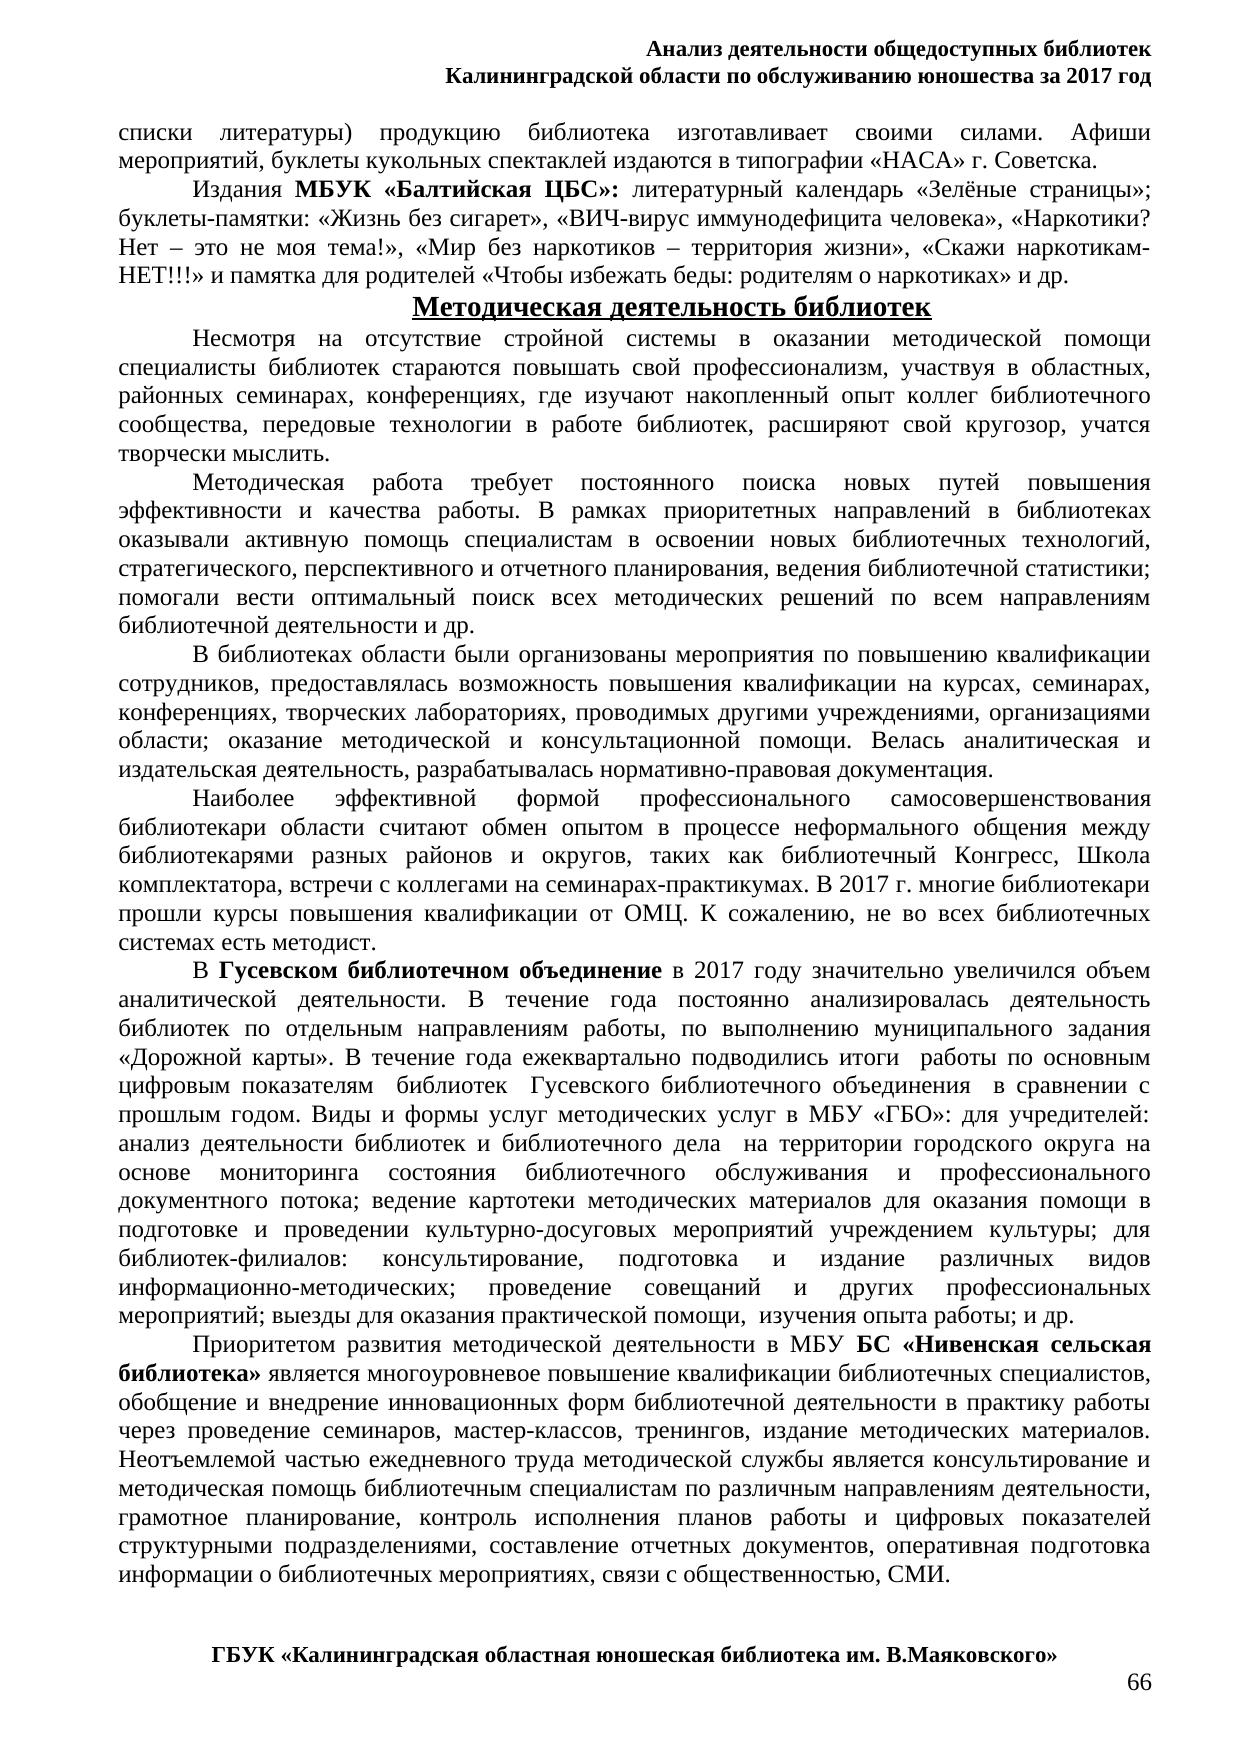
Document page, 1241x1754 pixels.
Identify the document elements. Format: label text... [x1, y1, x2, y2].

text Наиболее эффективной формой профессионального самосовершенствования библиотекари области считают обмен опытом в процессе неформального общения между библиотекарями разных районов и округов, таких как библиотечный Конгресс, Школа комплектатора, встречи с коллегами на семинарах-практикумах. В 2017 г. многие библиотекари прошли курсы повышения квалификации от ОМЦ. К сожалению, не во всех библиотечных системах есть методист. [118, 783, 1152, 955]
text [118, 117, 1152, 174]
text Несмотря на отсутствие стройной системы в оказании методической помощи специалисты библиотек стараются повышать свой профессионализм, участвуя в областных, районных семинарах, конференциях, где изучают накопленный опыт коллег библиотечного сообщества, передовые технологии в работе библиотек, расширяют свой кругозор, учатся творчески мыслить. [118, 323, 1152, 467]
text Методическая работа требует постоянного поиска новых путей повышения эффективности и качества работы. В рамках приоритетных направлений в библиотеках оказывали активную помощь специалистам в освоении новых библиотечных технологий, стратегического, перспективного и отчетного планирования, ведения библиотечной статистики; помогали вести оптимальный поиск всех методических решений по всем направлениям библиотечной деятельности и др. [118, 467, 1152, 639]
text Издания МБУК «Балтийская ЦБС»: литературный календарь «Зелёные страницы»; буклеты-памятки: «Жизнь без сигарет», «ВИЧ-вирус иммунодефицита человека», «Наркотики? Нет – это не моя тема!», «Мир без наркотиков – территория жизни», «Скажи наркотикам-НЕТ!!!» и памятка для родителей «Чтобы избежать беды: родителям о наркотиках» и др. [118, 174, 1152, 289]
text В Гусевском библиотечном объединение в 2017 году значительно увеличился объем аналитической деятельности. В течение года постоянно анализировалась деятельность библиотек по отдельным направлениям работы, по выполнению муниципального задания «Дорожной карты». В течение года ежеквартально подводились итоги работы по основным цифровым показателям библиотек Гусевского библиотечного объединения в сравнении с прошлым годом. Виды и формы услуг методических услуг в МБУ «ГБО»: для учредителей: анализ деятельности библиотек и библиотечного дела на территории городского округа на основе мониторинга состояния библиотечного обслуживания и профессионального документного потока; ведение картотеки методических материалов для оказания помощи в подготовке и проведении культурно-досуговых мероприятий учреждением культуры; для библиотек-филиалов: консультирование, подготовка и издание различных видов информационно-методических; проведение совещаний и других профессиональных мероприятий; выезды для оказания практической помощи, изучения опыта работы; и др. [118, 955, 1152, 1329]
text Методическая деятельность библиотек [118, 289, 1152, 323]
text Приоритетом развития методической деятельности в МБУ БС «Нивенская сельская библиотека» является многоуровневое повышение квалификации библиотечных специалистов, обобщение и внедрение инновационных форм библиотечной деятельности в практику работы через проведение семинаров, мастер-классов, тренингов, издание методических материалов. Неотъемлемой частью ежедневного труда методической службы является консультирование и методическая помощь библиотечным специалистам по различным направлениям деятельности, грамотное планирование, контроль исполнения планов работы и цифровых показателей структурными подразделениями, составление отчетных документов, оперативная подготовка информации о библиотечных мероприятиях, связи с общественностью, СМИ. [118, 1329, 1152, 1588]
text В библиотеках области были организованы мероприятия по повышению квалификации сотрудников, предоставлялась возможность повышения квалификации на курсах, семинарах, конференциях, творческих лабораториях, проводимых другими учреждениями, организациями области; оказание методической и консультационной помощи. Велась аналитическая и издательская деятельность, разрабатывалась нормативно-правовая документация. [118, 639, 1152, 783]
